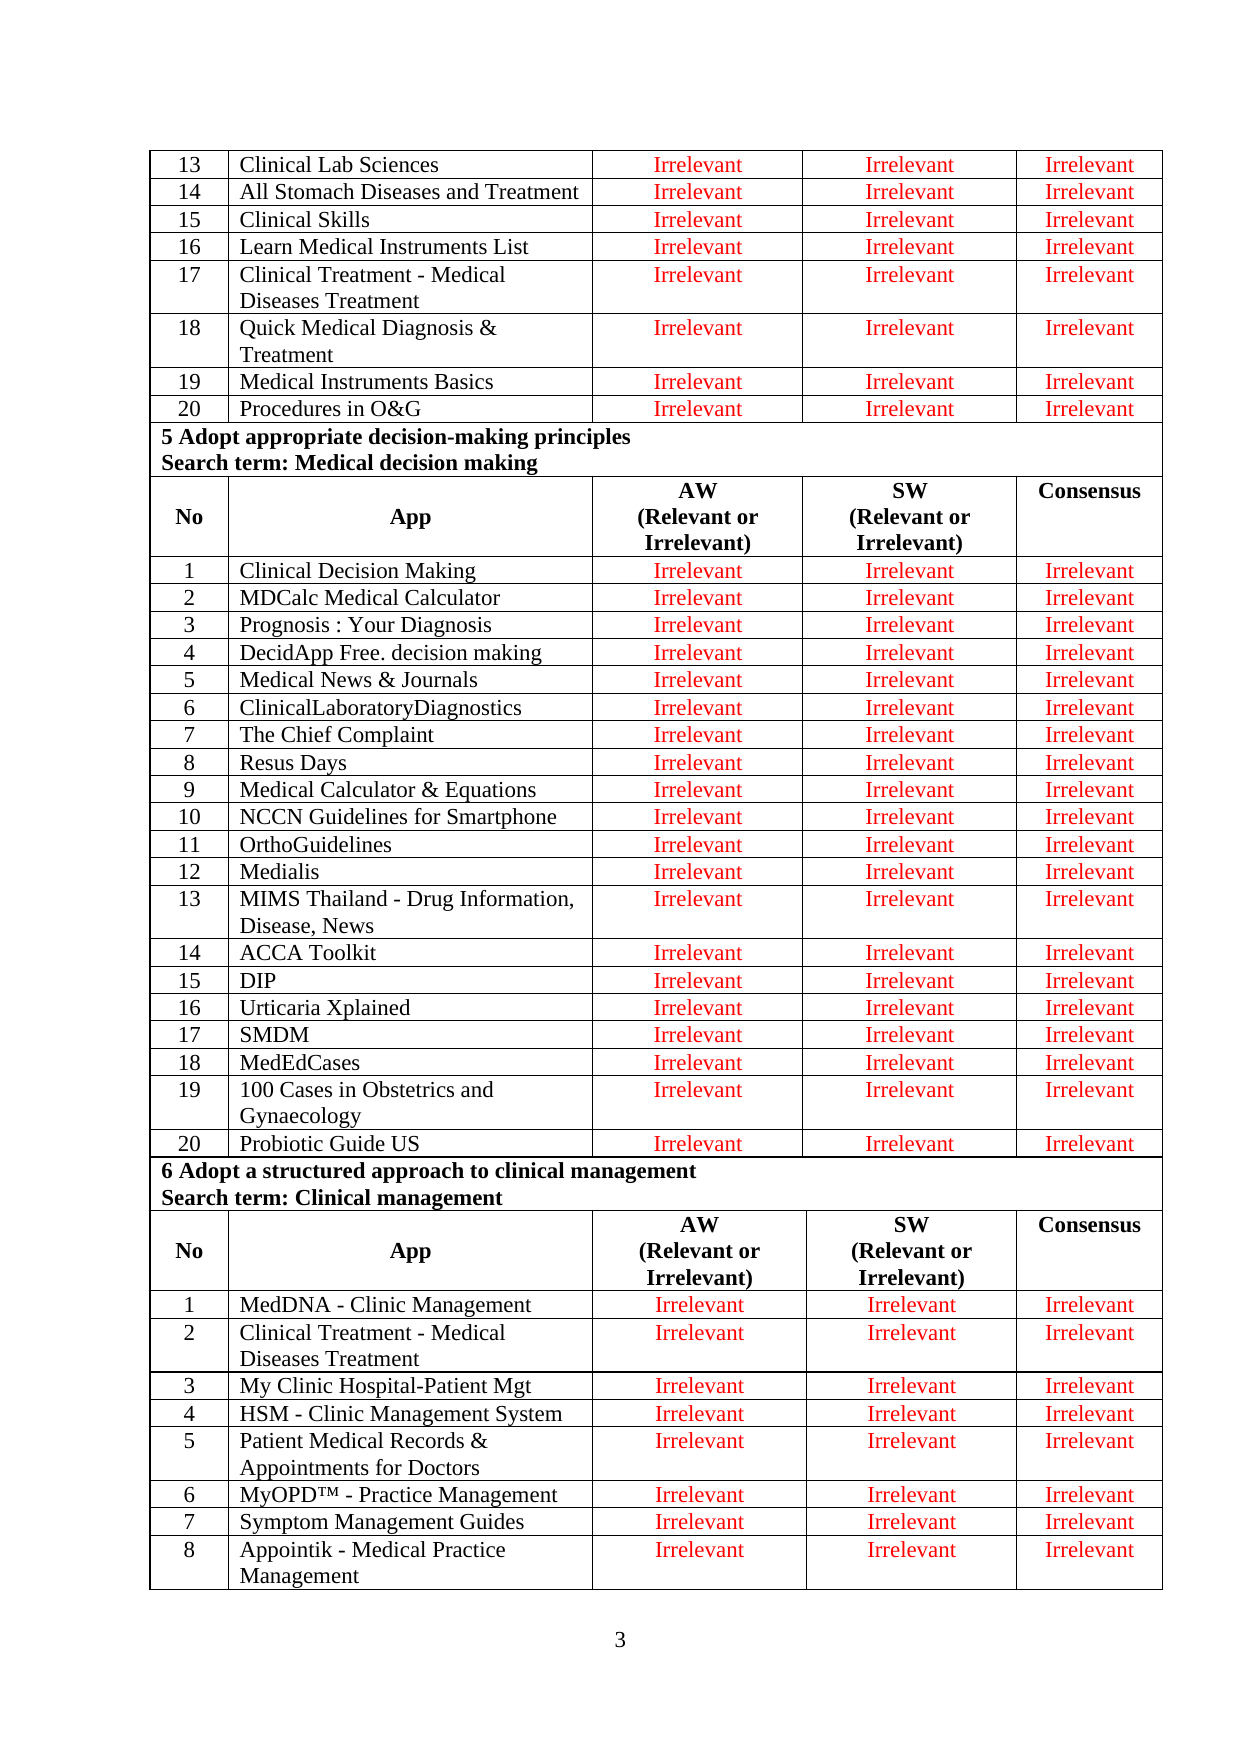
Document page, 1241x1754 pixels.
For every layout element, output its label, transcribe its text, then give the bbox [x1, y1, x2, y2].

table_cell Irrelevant [1017, 314, 1162, 367]
table_cell Consensus [1017, 477, 1162, 556]
table_cell Irrelevant [1017, 721, 1162, 747]
table_cell Clinical Treatment - Medical Diseases Treatment [229, 261, 592, 313]
table_cell Irrelevant [1017, 1373, 1162, 1399]
table_cell Irrelevant [1017, 1319, 1162, 1371]
table_cell Irrelevant [1017, 776, 1162, 802]
table_cell Irrelevant [803, 1130, 1016, 1156]
table_cell Irrelevant [593, 151, 802, 177]
table_cell ACCA Toolkit [229, 939, 592, 966]
table_cell Irrelevant [803, 749, 1016, 775]
table_cell Irrelevant [803, 858, 1016, 884]
table_cell Irrelevant [1017, 1481, 1162, 1507]
table_cell Irrelevant [593, 967, 802, 993]
table_cell Irrelevant [593, 1319, 806, 1371]
table_cell AW (Relevant or Irrelevant) [593, 1211, 806, 1290]
table_cell OrthoGuidelines [229, 831, 592, 857]
table_cell Irrelevant [803, 776, 1016, 802]
table_cell MedDNA - Clinic Management [229, 1291, 592, 1318]
table_cell Irrelevant [593, 368, 802, 394]
table_cell Irrelevant [1017, 749, 1162, 775]
table_cell 8 [151, 749, 228, 775]
table_cell Irrelevant [807, 1291, 1016, 1318]
table_cell 5 [151, 666, 228, 693]
table_cell 13 [151, 886, 228, 938]
table_cell 19 [151, 1076, 228, 1129]
table_cell Irrelevant [803, 1021, 1016, 1048]
table_cell Irrelevant [803, 967, 1016, 993]
table_cell Irrelevant [1017, 557, 1162, 583]
table_cell 3 [151, 1373, 228, 1399]
table_cell Urticaria Xplained [229, 994, 592, 1020]
table_cell Irrelevant [803, 396, 1016, 422]
table_cell MedEdCases [229, 1049, 592, 1075]
table_cell Irrelevant [803, 694, 1016, 720]
table_cell Irrelevant [593, 1481, 806, 1507]
table_cell Irrelevant [593, 1536, 806, 1588]
table_cell Irrelevant [1017, 1400, 1162, 1426]
table_cell Irrelevant [593, 1508, 806, 1535]
table_cell My Clinic Hospital-Patient Mgt [229, 1373, 592, 1399]
table_cell 4 [151, 639, 228, 665]
table_cell MIMS Thailand - Drug Information, Disease, News [229, 886, 592, 938]
table_cell 14 [151, 939, 228, 966]
table_cell Irrelevant [803, 1076, 1016, 1129]
table_cell Irrelevant [803, 803, 1016, 830]
table_cell DIP [229, 967, 592, 993]
table_cell Medical News & Journals [229, 666, 592, 693]
table_cell Irrelevant [1017, 666, 1162, 693]
table_cell Patient Medical Records & Appointments for Doctors [229, 1427, 592, 1480]
table_cell Irrelevant [593, 314, 802, 367]
table_cell Irrelevant [807, 1536, 1016, 1588]
table_cell Irrelevant [1017, 1291, 1162, 1318]
table_cell Irrelevant [1017, 584, 1162, 611]
table_cell 17 [151, 261, 228, 313]
table_cell Clinical Skills [229, 206, 592, 232]
table_cell Irrelevant [1017, 1076, 1162, 1129]
table_cell Irrelevant [1017, 939, 1162, 966]
table_cell SMDM [229, 1021, 592, 1048]
table_cell Irrelevant [593, 803, 802, 830]
table_cell Irrelevant [803, 1049, 1016, 1075]
table_cell Irrelevant [1017, 179, 1162, 205]
table_cell Learn Medical Instruments List [229, 233, 592, 259]
table_cell Irrelevant [1017, 831, 1162, 857]
table_cell Irrelevant [1017, 967, 1162, 993]
table_cell Irrelevant [807, 1319, 1016, 1371]
table_cell Irrelevant [803, 233, 1016, 259]
table_cell 9 [151, 776, 228, 802]
table_cell Irrelevant [1017, 206, 1162, 232]
table_cell Irrelevant [593, 1427, 806, 1480]
table_cell Irrelevant [593, 557, 802, 583]
table_cell Irrelevant [593, 694, 802, 720]
table_cell Irrelevant [1017, 368, 1162, 394]
table_cell All Stomach Diseases and Treatment [229, 179, 592, 205]
table_cell 6 [151, 1481, 228, 1507]
table_cell 7 [151, 1508, 228, 1535]
table_cell 20 [151, 396, 228, 422]
table_cell Irrelevant [807, 1373, 1016, 1399]
table_cell Irrelevant [803, 584, 1016, 611]
table_cell Irrelevant [1017, 803, 1162, 830]
table_cell Irrelevant [803, 831, 1016, 857]
table_cell Irrelevant [1017, 1021, 1162, 1048]
table_cell Irrelevant [1017, 612, 1162, 638]
table_cell Irrelevant [1017, 1427, 1162, 1480]
table_cell Irrelevant [1017, 1508, 1162, 1535]
table_cell Quick Medical Diagnosis & Treatment [229, 314, 592, 367]
table_cell Irrelevant [593, 1400, 806, 1426]
table_cell SW (Relevant or Irrelevant) [807, 1211, 1016, 1290]
table_cell Prognosis : Your Diagnosis [229, 612, 592, 638]
table_cell Irrelevant [1017, 639, 1162, 665]
table_cell DecidApp Free. decision making [229, 639, 592, 665]
table_cell Irrelevant [593, 584, 802, 611]
table_cell App [229, 477, 592, 556]
table_cell 20 [151, 1130, 228, 1156]
table_cell Irrelevant [803, 612, 1016, 638]
table_cell Irrelevant [593, 1130, 802, 1156]
table_cell Probiotic Guide US [229, 1130, 592, 1156]
table_cell 4 [151, 1400, 228, 1426]
table_cell 18 [151, 1049, 228, 1075]
table_cell Irrelevant [593, 1049, 802, 1075]
table_cell 6 Adopt a structured approach to clinical management Search term: Clinical management [151, 1158, 1162, 1210]
table_cell Irrelevant [803, 639, 1016, 665]
table_cell Irrelevant [593, 612, 802, 638]
table_cell 2 [151, 1319, 228, 1371]
table_cell Irrelevant [1017, 1130, 1162, 1156]
table_cell 2 [151, 584, 228, 611]
table_cell 17 [151, 1021, 228, 1048]
table_cell 15 [151, 206, 228, 232]
table_cell Irrelevant [1017, 233, 1162, 259]
table_cell Irrelevant [803, 179, 1016, 205]
table_cell Symptom Management Guides [229, 1508, 592, 1535]
table_cell Irrelevant [593, 666, 802, 693]
table_cell Clinical Decision Making [229, 557, 592, 583]
table_cell 100 Cases in Obstetrics and Gynaecology [229, 1076, 592, 1129]
table_cell Medialis [229, 858, 592, 884]
table_cell 1 [151, 557, 228, 583]
table_cell Irrelevant [593, 886, 802, 938]
table_cell Irrelevant [593, 179, 802, 205]
table_cell 5 [151, 1427, 228, 1480]
table_cell Resus Days [229, 749, 592, 775]
table_cell MDCalc Medical Calculator [229, 584, 592, 611]
table_cell Irrelevant [593, 749, 802, 775]
table_cell Irrelevant [1017, 396, 1162, 422]
table_cell Irrelevant [593, 1291, 806, 1318]
table_cell Irrelevant [807, 1508, 1016, 1535]
table_cell The Chief Complaint [229, 721, 592, 747]
table_cell Irrelevant [803, 206, 1016, 232]
table_cell 7 [151, 721, 228, 747]
table_cell 15 [151, 967, 228, 993]
table_cell Irrelevant [593, 939, 802, 966]
table_cell 11 [151, 831, 228, 857]
table_cell Procedures in O&G [229, 396, 592, 422]
table_cell 6 [151, 694, 228, 720]
table_cell AW (Relevant or Irrelevant) [593, 477, 802, 556]
table_cell Appointik - Medical Practice Management [229, 1536, 592, 1588]
table_cell Irrelevant [1017, 151, 1162, 177]
table_cell Irrelevant [803, 314, 1016, 367]
table_cell Irrelevant [593, 858, 802, 884]
table_cell Clinical Lab Sciences [229, 151, 592, 177]
table_cell Irrelevant [1017, 858, 1162, 884]
table_cell 10 [151, 803, 228, 830]
table_cell Medical Instruments Basics [229, 368, 592, 394]
table_cell Irrelevant [807, 1481, 1016, 1507]
table_cell Irrelevant [803, 886, 1016, 938]
table_cell Irrelevant [803, 151, 1016, 177]
table_cell Irrelevant [593, 396, 802, 422]
table_cell Irrelevant [803, 721, 1016, 747]
table_cell Irrelevant [593, 639, 802, 665]
table_cell 3 [151, 612, 228, 638]
table_cell Irrelevant [803, 368, 1016, 394]
table_cell Clinical Treatment - Medical Diseases Treatment [229, 1319, 592, 1371]
table_cell SW (Relevant or Irrelevant) [803, 477, 1016, 556]
table_cell Irrelevant [593, 1021, 802, 1048]
table_cell 13 [151, 151, 228, 177]
table_cell 18 [151, 314, 228, 367]
table_cell Irrelevant [593, 831, 802, 857]
table_cell Irrelevant [593, 233, 802, 259]
table_cell 14 [151, 179, 228, 205]
table_cell NCCN Guidelines for Smartphone [229, 803, 592, 830]
table_cell Irrelevant [593, 206, 802, 232]
table_cell Irrelevant [593, 994, 802, 1020]
table_cell 8 [151, 1536, 228, 1588]
table_cell Irrelevant [803, 939, 1016, 966]
table_cell Irrelevant [593, 261, 802, 313]
table_cell MyOPD™ - Practice Management [229, 1481, 592, 1507]
table_cell Irrelevant [803, 557, 1016, 583]
table_cell Irrelevant [1017, 694, 1162, 720]
table_cell Irrelevant [1017, 994, 1162, 1020]
table_cell Irrelevant [803, 261, 1016, 313]
table_cell No [151, 477, 228, 556]
table_cell HSM - Clinic Management System [229, 1400, 592, 1426]
table_cell Irrelevant [803, 994, 1016, 1020]
table_cell 19 [151, 368, 228, 394]
table_cell Irrelevant [593, 721, 802, 747]
table_cell Irrelevant [1017, 1536, 1162, 1588]
table_cell 1 [151, 1291, 228, 1318]
table_cell Irrelevant [807, 1400, 1016, 1426]
table_cell 16 [151, 994, 228, 1020]
table_cell Irrelevant [1017, 1049, 1162, 1075]
table_cell Irrelevant [593, 1076, 802, 1129]
table_cell Irrelevant [593, 776, 802, 802]
table_cell Consensus [1017, 1211, 1162, 1290]
table_cell 12 [151, 858, 228, 884]
table_cell ClinicalLaboratoryDiagnostics [229, 694, 592, 720]
table_cell 5 Adopt appropriate decision-making principles Search term: Medical decision making [151, 423, 1162, 476]
table_cell Irrelevant [593, 1373, 806, 1399]
table_cell Irrelevant [1017, 886, 1162, 938]
table_cell App [229, 1211, 592, 1290]
table_cell Irrelevant [1017, 261, 1162, 313]
table_cell Irrelevant [803, 666, 1016, 693]
table_cell No [151, 1211, 228, 1290]
table_cell Medical Calculator & Equations [229, 776, 592, 802]
table_cell Irrelevant [807, 1427, 1016, 1480]
table_cell 16 [151, 233, 228, 259]
